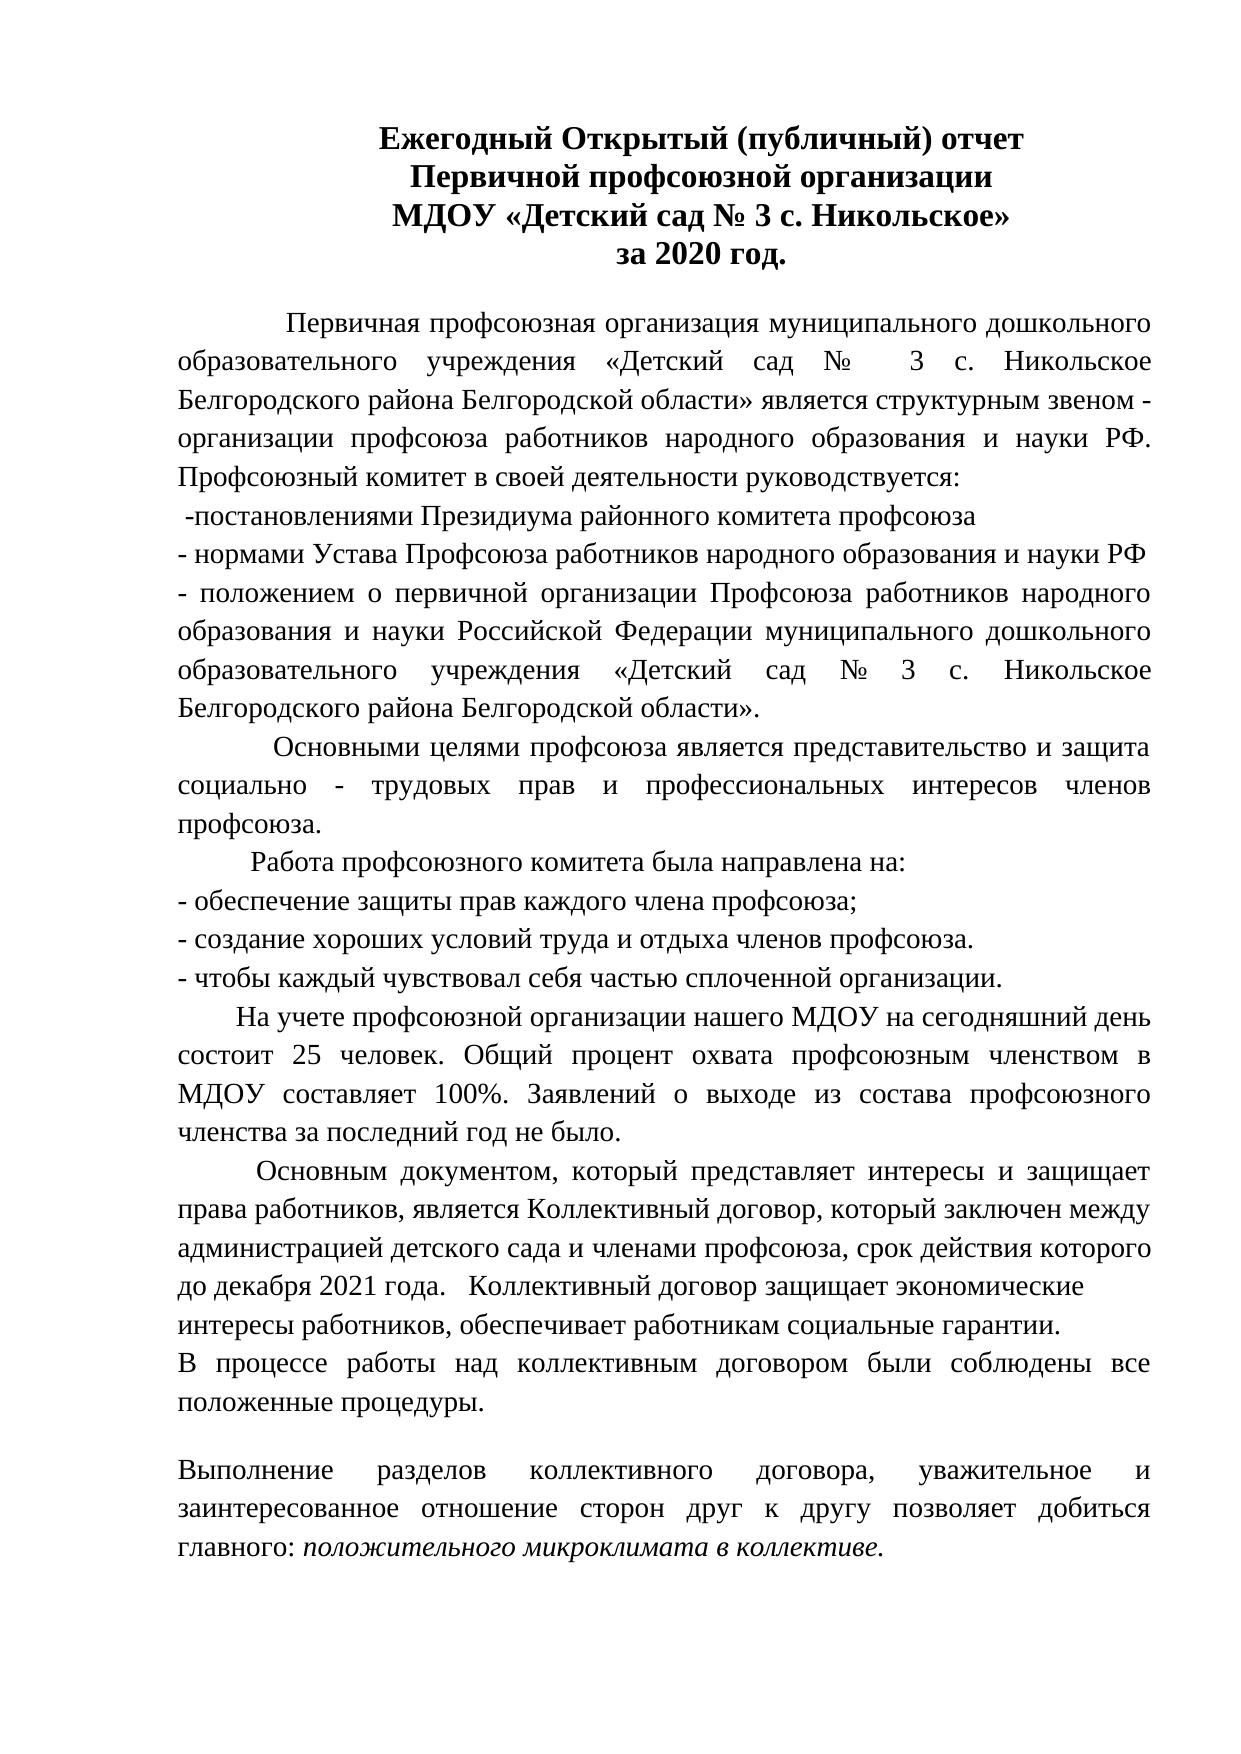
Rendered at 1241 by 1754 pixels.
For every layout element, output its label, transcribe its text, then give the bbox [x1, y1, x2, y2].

text -постановлениями Президиума районного комитета профсоюза [177, 498, 1152, 531]
text администрацией детского сада и членами профсоюза, срок действия которого до декабря 2021 года. Коллективный договор защищает экономические [177, 1230, 1152, 1302]
text В процессе работы над коллективным договором были соблюдены все положенные процедуры. [177, 1346, 1152, 1418]
text Выполнение разделов коллективного договора, уважительное и заинтересованное отношение сторон друг к другу позволяет добиться главного: положительного микроклимата в коллективе. [177, 1452, 1152, 1562]
text - положением о первичной организации Профсоюза работников народного образования и науки Российской Федерации муниципального дошкольного образовательного учреждения «Детский сад № 3 с. Никольское Белгородского района Белгородской области». [177, 575, 1152, 724]
text - нормами Устава Профсоюза работников народного образования и науки РФ [177, 536, 1152, 570]
text Ежегодный Открытый (публичный) отчет [177, 118, 1152, 156]
text - создание хороших условий труда и отдыха членов профсоюза. [177, 922, 1152, 955]
text за 2020 год. [177, 233, 1152, 271]
text Основными целями профсоюза является представительство и защита социально - трудовых прав и профессиональных интересов членов профсоюза. [177, 729, 1152, 839]
text интересы работников, обеспечивает работникам социальные гарантии. [177, 1307, 1152, 1341]
text Первичной профсоюзной организации [177, 156, 1152, 195]
text Первичная профсоюзная организация муниципального дошкольного образовательного учреждения «Детский сад № 3 с. Никольское Белгородского района Белгородской области» является структурным звеном - организации профсоюза работников народного образования и науки РФ. Профсоюзный комитет в своей деятельности руководствуется: [177, 305, 1152, 493]
text Основным документом, который представляет интересы и защищает права работников, является Коллективный договор, который заключен между [177, 1153, 1152, 1225]
text - чтобы каждый чувствовал себя частью сплоченной организации. [177, 960, 1152, 994]
text МДОУ «Детский сад № 3 с. Никольское» [177, 195, 1152, 233]
text Работа профсоюзного комитета была направлена на: [177, 844, 1152, 878]
text - обеспечение защиты прав каждого члена профсоюза; [177, 883, 1152, 917]
text На учете профсоюзной организации нашего МДОУ на сегодняшний день состоит 25 человек. Общий процент охвата профсоюзным членством в МДОУ составляет 100%. Заявлений о выходе из состава профсоюзного членства за последний год не было. [177, 999, 1152, 1148]
